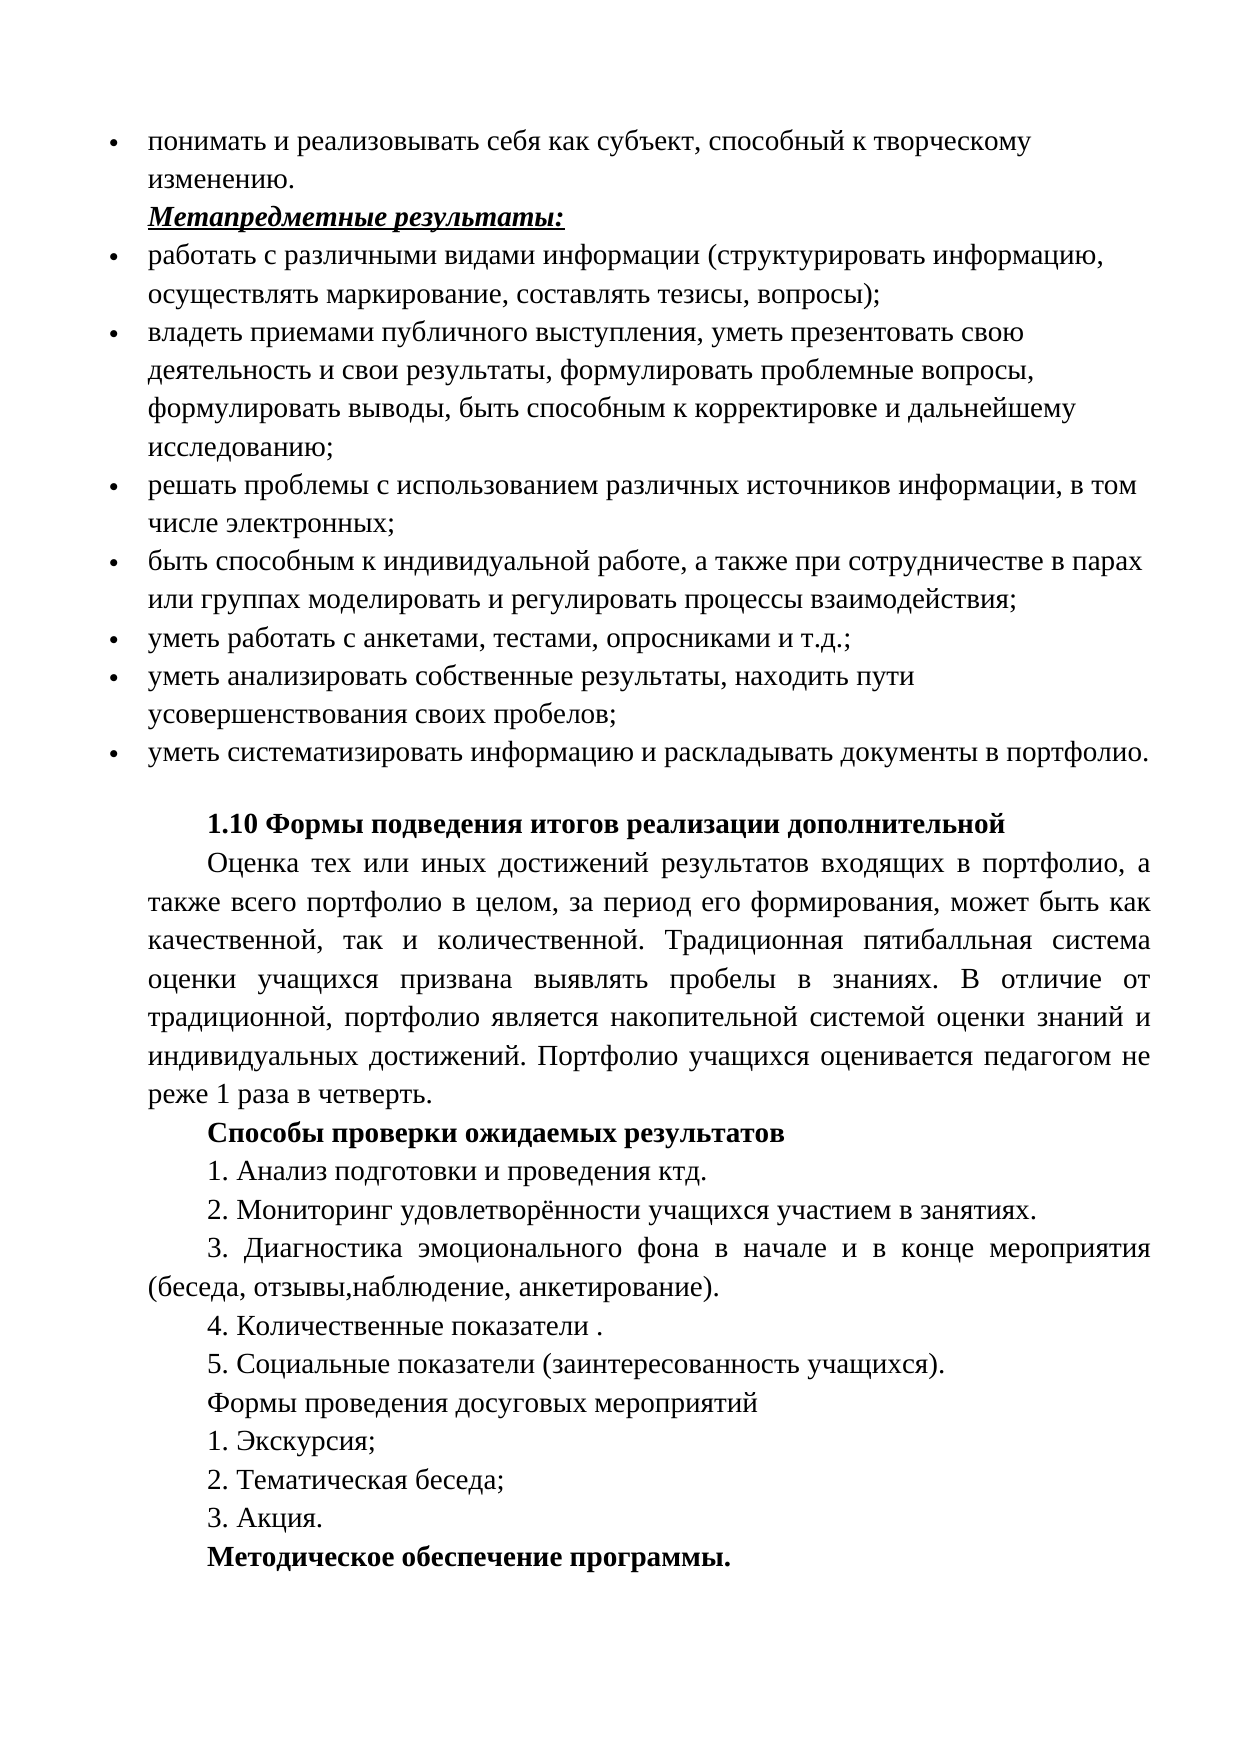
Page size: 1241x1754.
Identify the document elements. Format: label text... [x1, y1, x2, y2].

text 1.10 Формы подведения итогов реализации дополнительной [148, 807, 1152, 840]
text Оценка тех или иных достижений результатов входящих в портфолио, а также всего портфолио в целом, за период его формирования, может быть как качественной, так и количественной. Традиционная пятибалльная система оценки учащихся призвана выявлять пробелы в знаниях. В отличие от традиционной, портфолио является накопительной системой оценки знаний и индивидуальных достижений. Портфолио учащихся оценивается педагогом не реже 1 раза в четверть. [148, 845, 1152, 1110]
list уметь анализировать собственные результаты, находить пути усовершенствования своих пробелов; [110, 653, 1152, 730]
list понимать и реализовывать себя как субъект, способный к творческому изменению. [110, 118, 1152, 194]
text 2. Мониторинг удовлетворённости учащихся участием в занятиях. [148, 1192, 1152, 1226]
text Формы проведения досуговых мероприятий [148, 1385, 1152, 1418]
text 4. Количественные показатели . [148, 1308, 1152, 1341]
list решать проблемы с использованием различных источников информации, в том числе электронных; [110, 462, 1152, 539]
list уметь работать с анкетами, тестами, опросниками и т.д.; [110, 615, 1152, 653]
text 3. Акция. [148, 1500, 1152, 1534]
text 1. Анализ подготовки и проведения ктд. [148, 1153, 1152, 1187]
list владеть приемами публичного выступления, уметь презентовать свою деятельность и свои результаты, формулировать проблемные вопросы, формулировать выводы, быть способным к корректировке и дальнейшему исследованию; [110, 309, 1152, 462]
text Методическое обеспечение программы. [148, 1539, 1152, 1572]
text Способы проверки ожидаемых результатов [148, 1115, 1152, 1148]
text 5. Социальные показатели (заинтересованность учащихся). [148, 1346, 1152, 1380]
text 3. Диагностика эмоционального фона в начале и в конце мероприятия (беседа, отзывы,наблюдение, анкетирование). [148, 1231, 1152, 1303]
list работать с различными видами информации (структурировать информацию, осуществлять маркирование, составлять тезисы, вопросы); [110, 233, 1152, 309]
list уметь систематизировать информацию и раскладывать документы в портфолио. [110, 730, 1152, 768]
text Метапредметные результаты: [148, 194, 1152, 233]
list быть способным к индивидуальной работе, а также при сотрудничестве в парах или группах моделировать и регулировать процессы взаимодействия; [110, 539, 1152, 615]
text 1. Экскурсия; [148, 1423, 1152, 1457]
text 2. Тематическая беседа; [148, 1462, 1152, 1495]
